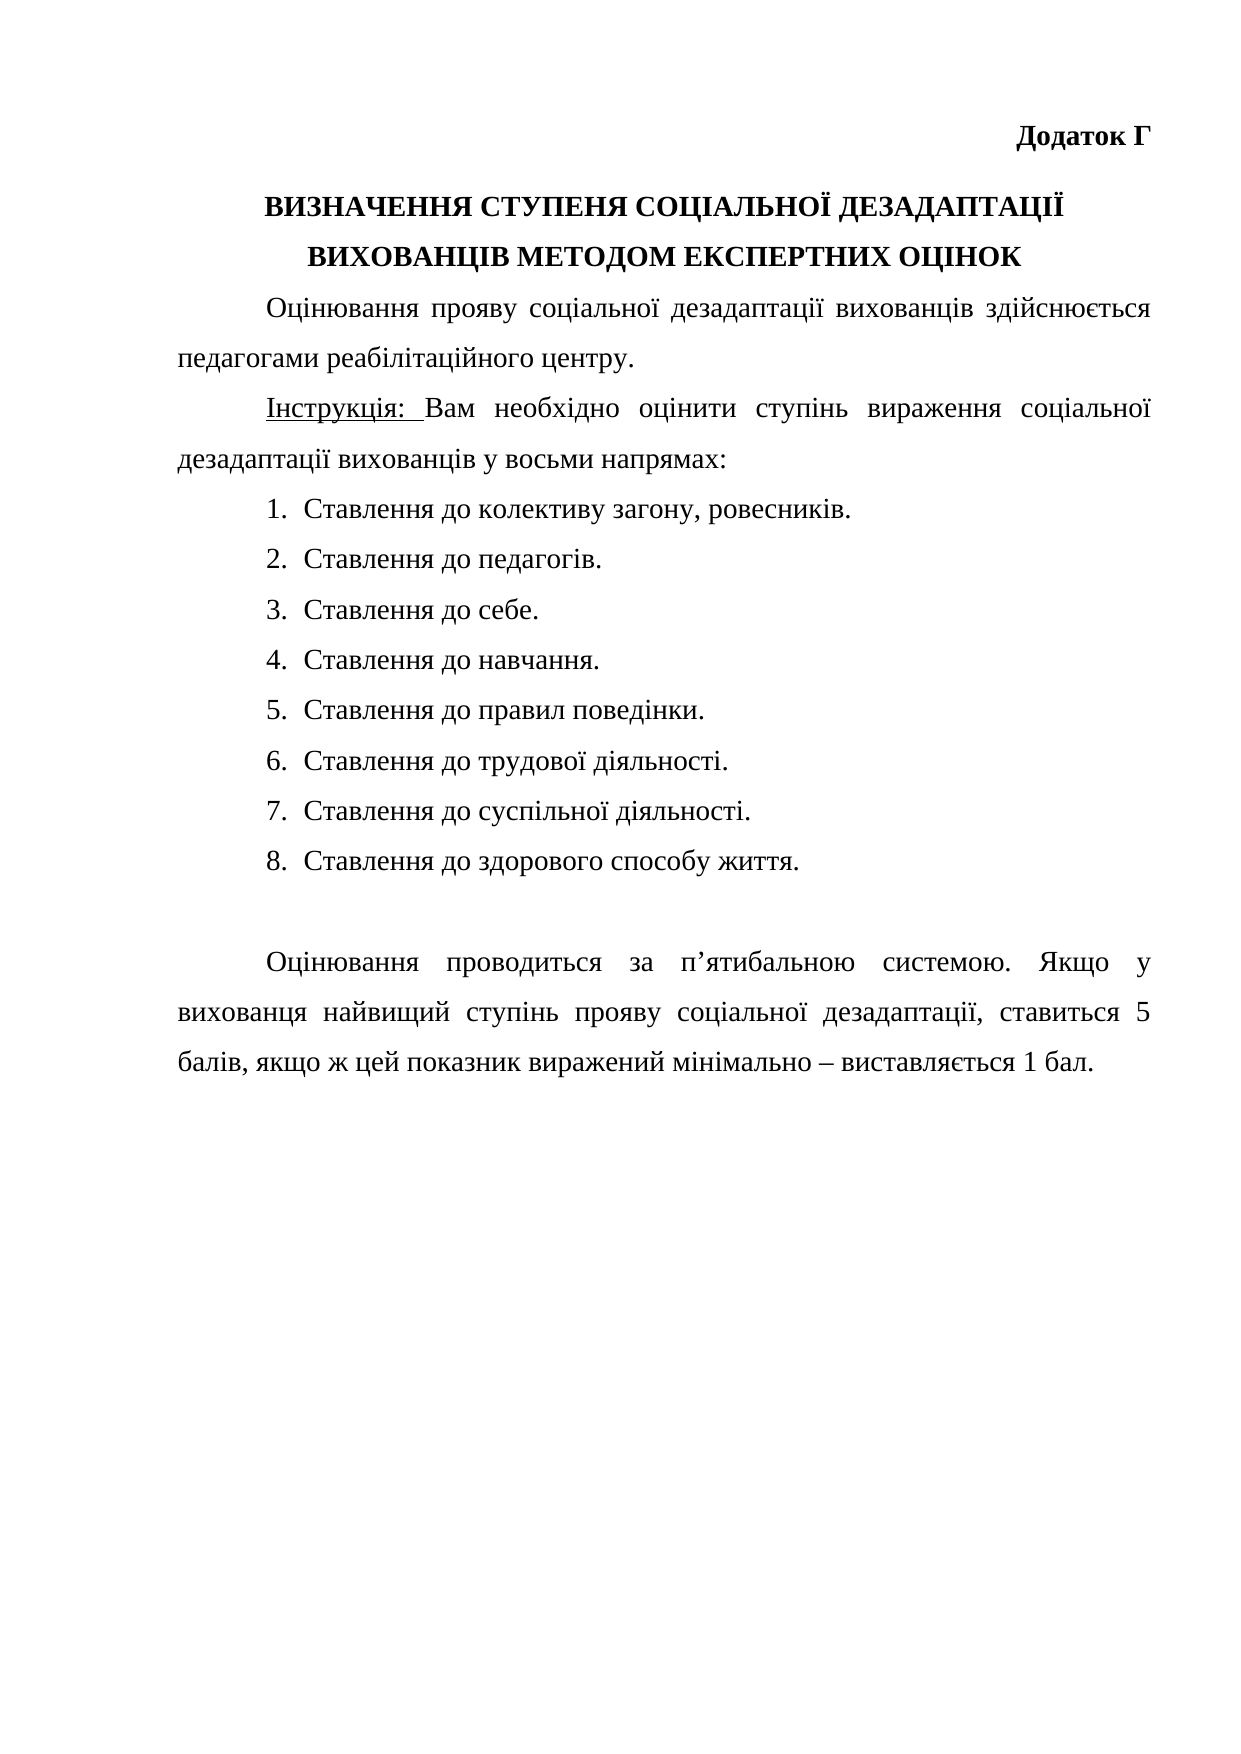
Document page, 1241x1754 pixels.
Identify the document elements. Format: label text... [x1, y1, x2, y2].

text Оцінювання прояву соціальної дезадаптації вихованців здійснюється педагогами реабілітаційного центру. [177, 290, 1152, 374]
list Ставлення до колективу загону, ровесників. [266, 491, 1152, 525]
text ВИЗНАЧЕННЯ СТУПЕНЯ СОЦІАЛЬНОЇ ДЕЗАДАПТАЦІЇ ВИХОВАНЦІВ МЕТОДОМ ЕКСПЕРТНИХ ОЦІНОК [177, 189, 1152, 273]
text Інструкція: Вам необхідно оцінити ступінь вираження соціальної дезадаптації вихованців у восьми напрямах: [177, 391, 1152, 474]
list Ставлення до себе. [266, 592, 1152, 625]
text Додаток Г [177, 118, 1152, 152]
list Ставлення до педагогів. [266, 541, 1152, 575]
list Ставлення до правил поведінки. [266, 692, 1152, 726]
text Оцінювання проводиться за п’ятибальною системою. Якщо у вихованця найвищий ступінь прояву соціальної дезадаптації, ставиться 5 балів, якщо ж цей показник виражений мінімально – виставляється 1 бал. [177, 944, 1152, 1078]
list Ставлення до здорового способу життя. [266, 843, 1152, 877]
list Ставлення до трудової діяльності. [266, 743, 1152, 776]
list Ставлення до суспільної діяльності. [266, 793, 1152, 827]
list Ставлення до навчання. [266, 642, 1152, 676]
